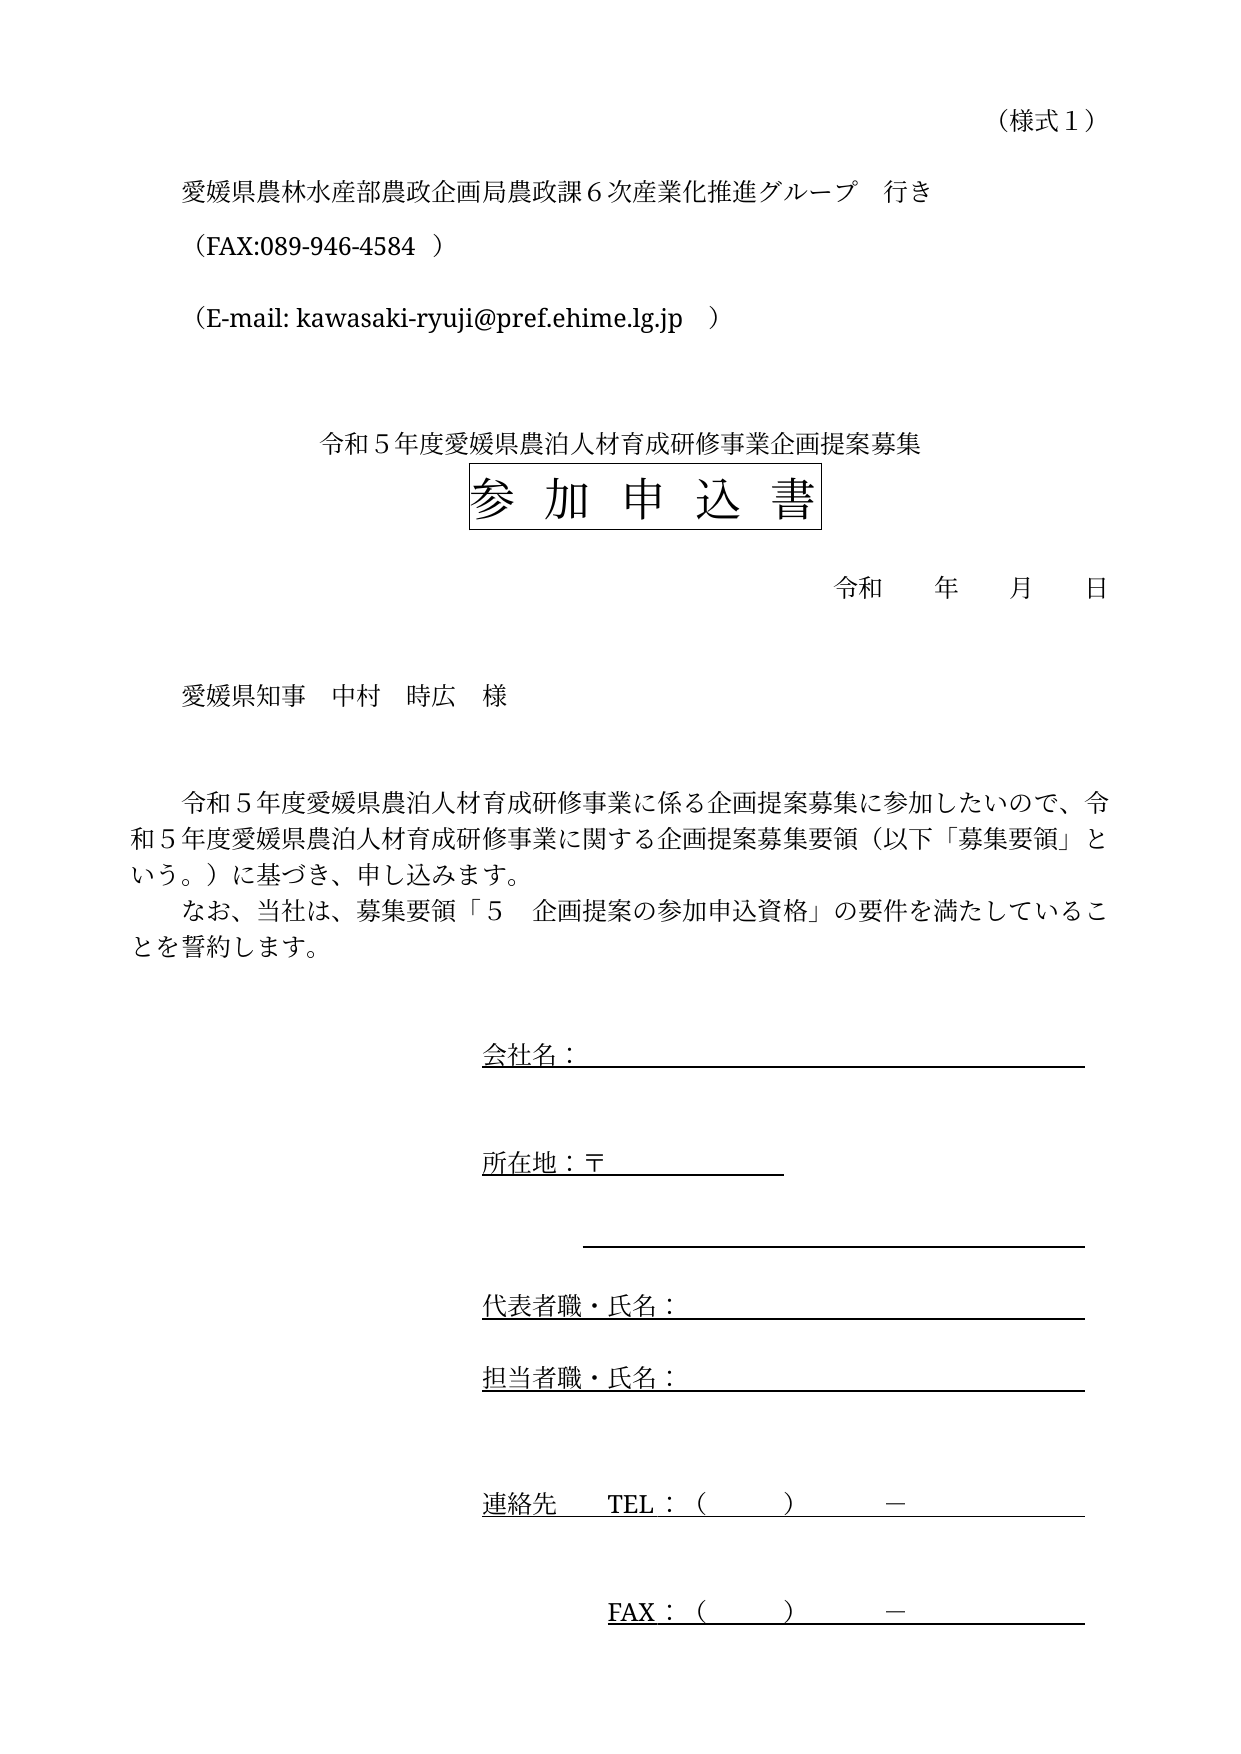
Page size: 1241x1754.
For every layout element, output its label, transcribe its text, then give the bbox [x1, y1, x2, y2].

text 愛媛県知事 中村 時広 様 [131, 676, 1109, 712]
text 連絡先 TEL：（ ） － [131, 1467, 1109, 1539]
text 愛媛県農林水産部農政企画局農政課６次産業化推進グループ 行き [131, 173, 1109, 209]
text 令和５年度愛媛県農泊人材育成研修事業企画提案募集 [131, 424, 1109, 461]
text 参 加 申 込 書 [131, 461, 1109, 532]
text なお、当社は、募集要領「５ 企画提案の参加申込資格」の要件を満たしていることを誓約します。 [131, 892, 1109, 964]
text 担当者職・氏名： [131, 1359, 1109, 1395]
text FAX：（ ） － [131, 1574, 1109, 1646]
text 令和 年 月 日 [131, 568, 1109, 604]
text （FAX:089-946-4584） [131, 209, 1109, 281]
text （E-mail: kawasaki-ryuji@pref.ehime.lg.jp） [131, 281, 1109, 353]
text 会社名： [131, 1036, 1109, 1071]
text 所在地：〒 [131, 1143, 1109, 1179]
text （様式１） [131, 101, 1109, 137]
text 令和５年度愛媛県農泊人材育成研修事業に係る企画提案募集に参加したいので、令和５年度愛媛県農泊人材育成研修事業に関する企画提案募集要領（以下「募集要領」という。）に基づき、申し込みます。 [131, 784, 1109, 892]
text 代表者職・氏名： [131, 1287, 1109, 1323]
